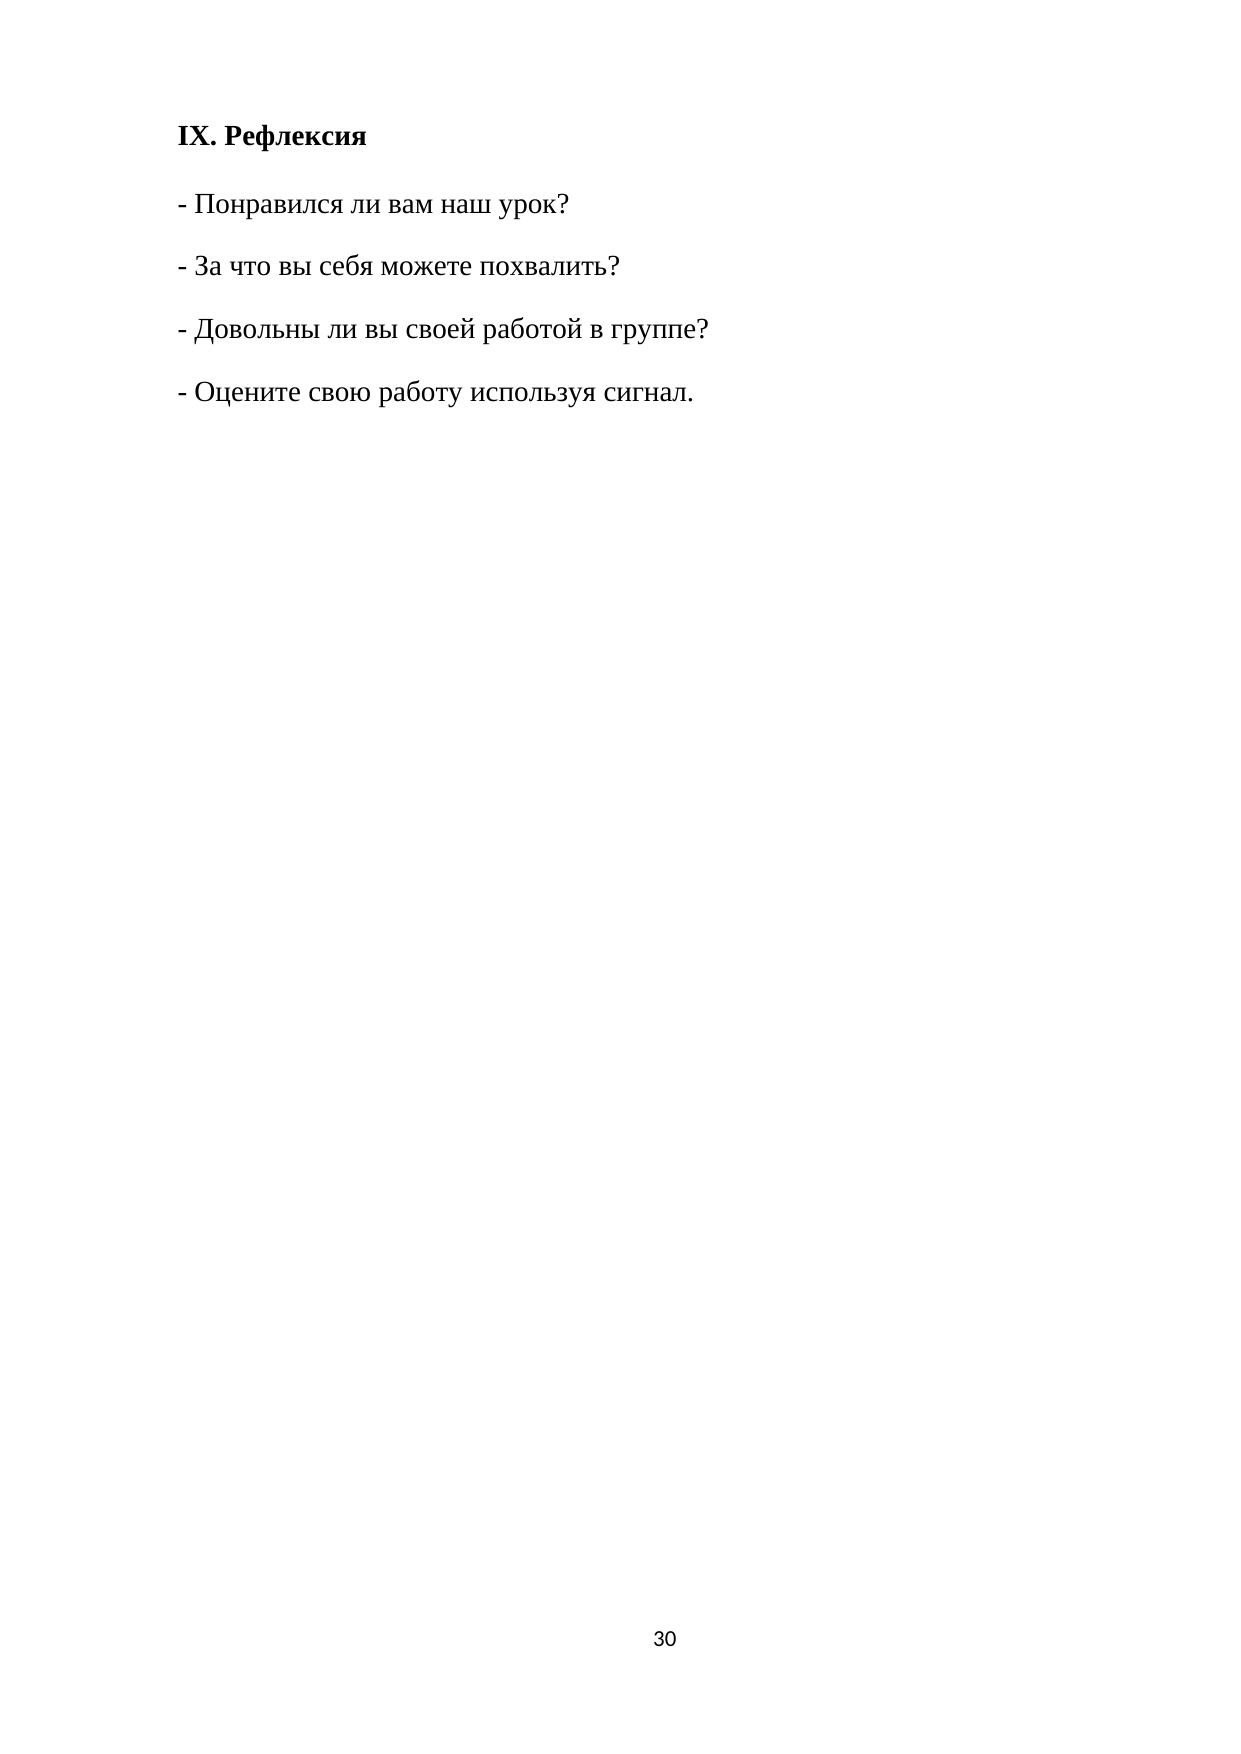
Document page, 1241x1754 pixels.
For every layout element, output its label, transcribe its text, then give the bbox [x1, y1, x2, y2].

text - Понравился ли вам наш урок? [177, 186, 1152, 219]
text - Довольны ли вы своей работой в группе? [177, 311, 1152, 345]
text - Оцените свою работу используя сигнал. [177, 374, 1152, 407]
text - За что вы себя можете похвалить? [177, 248, 1152, 282]
text IX. Рефлексия [177, 118, 1152, 152]
